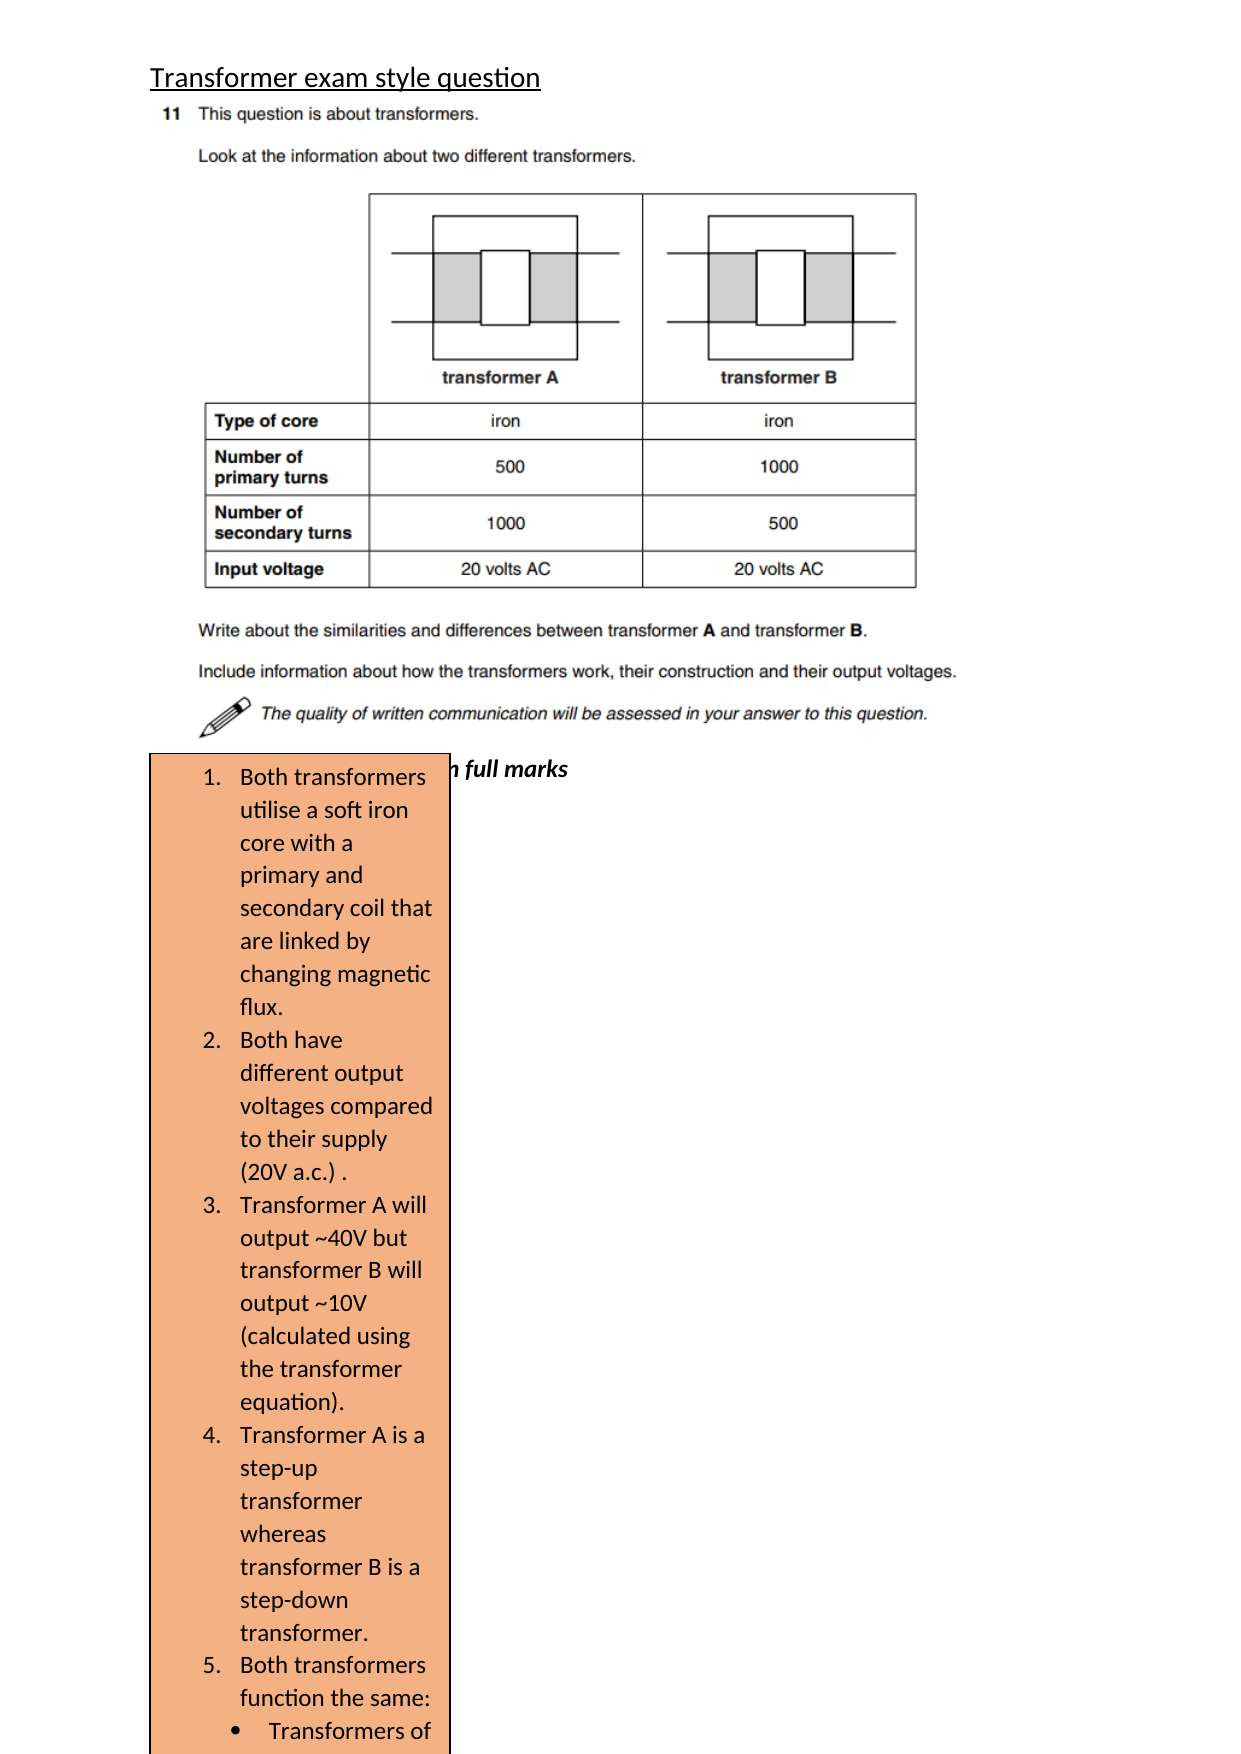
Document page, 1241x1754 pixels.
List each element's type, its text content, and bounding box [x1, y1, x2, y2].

text Transformer exam style question [150, 59, 1090, 95]
list This answer would easily gain full marks [451, 753, 1090, 784]
picture [150, 97, 987, 740]
